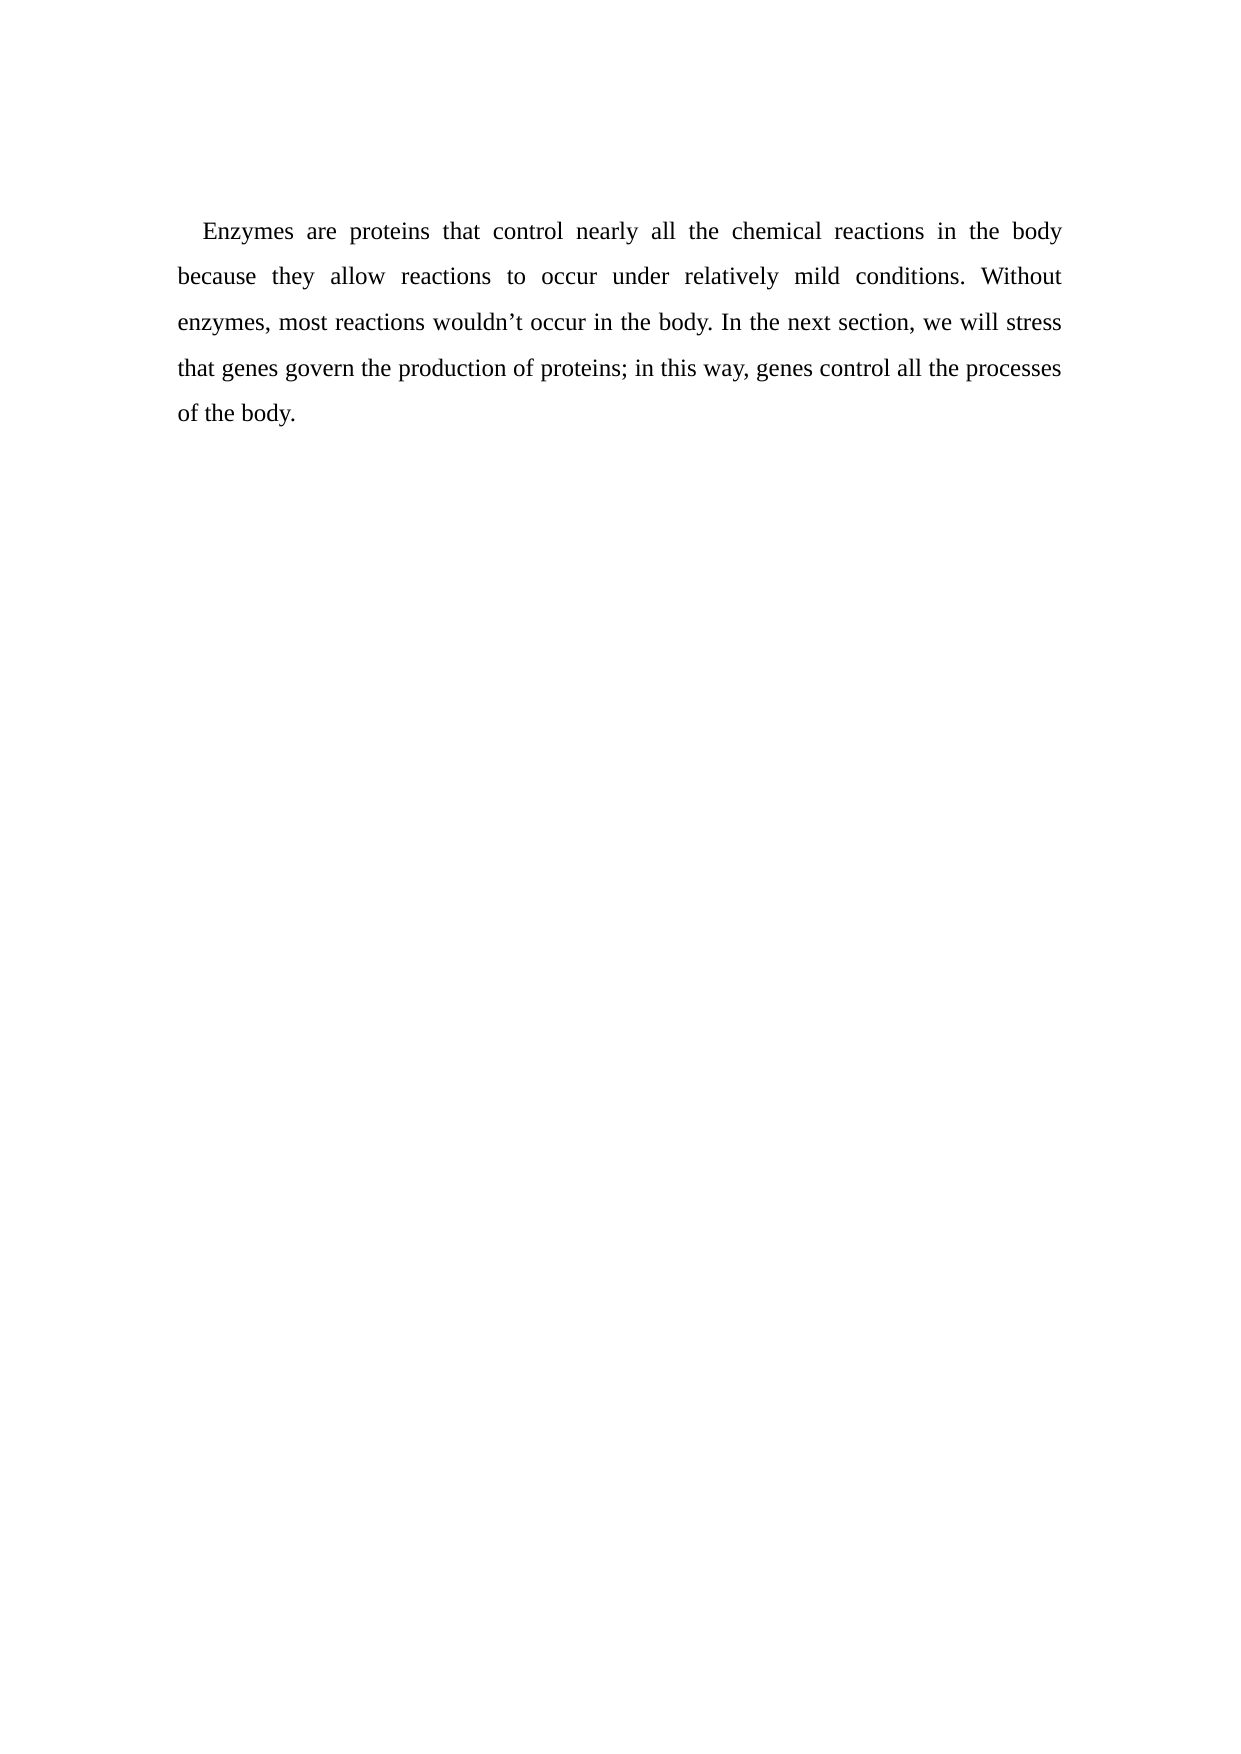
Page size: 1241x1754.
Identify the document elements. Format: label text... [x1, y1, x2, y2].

text Enzymes are proteins that control nearly all the chemical reactions in the body because they allow reactions to occur under relatively mild conditions. Without enzymes, most reactions wouldn’t occur in the body. In the next section, we will stress that genes govern the production of proteins; in this way, genes control all the processes of the body. [177, 207, 1063, 436]
